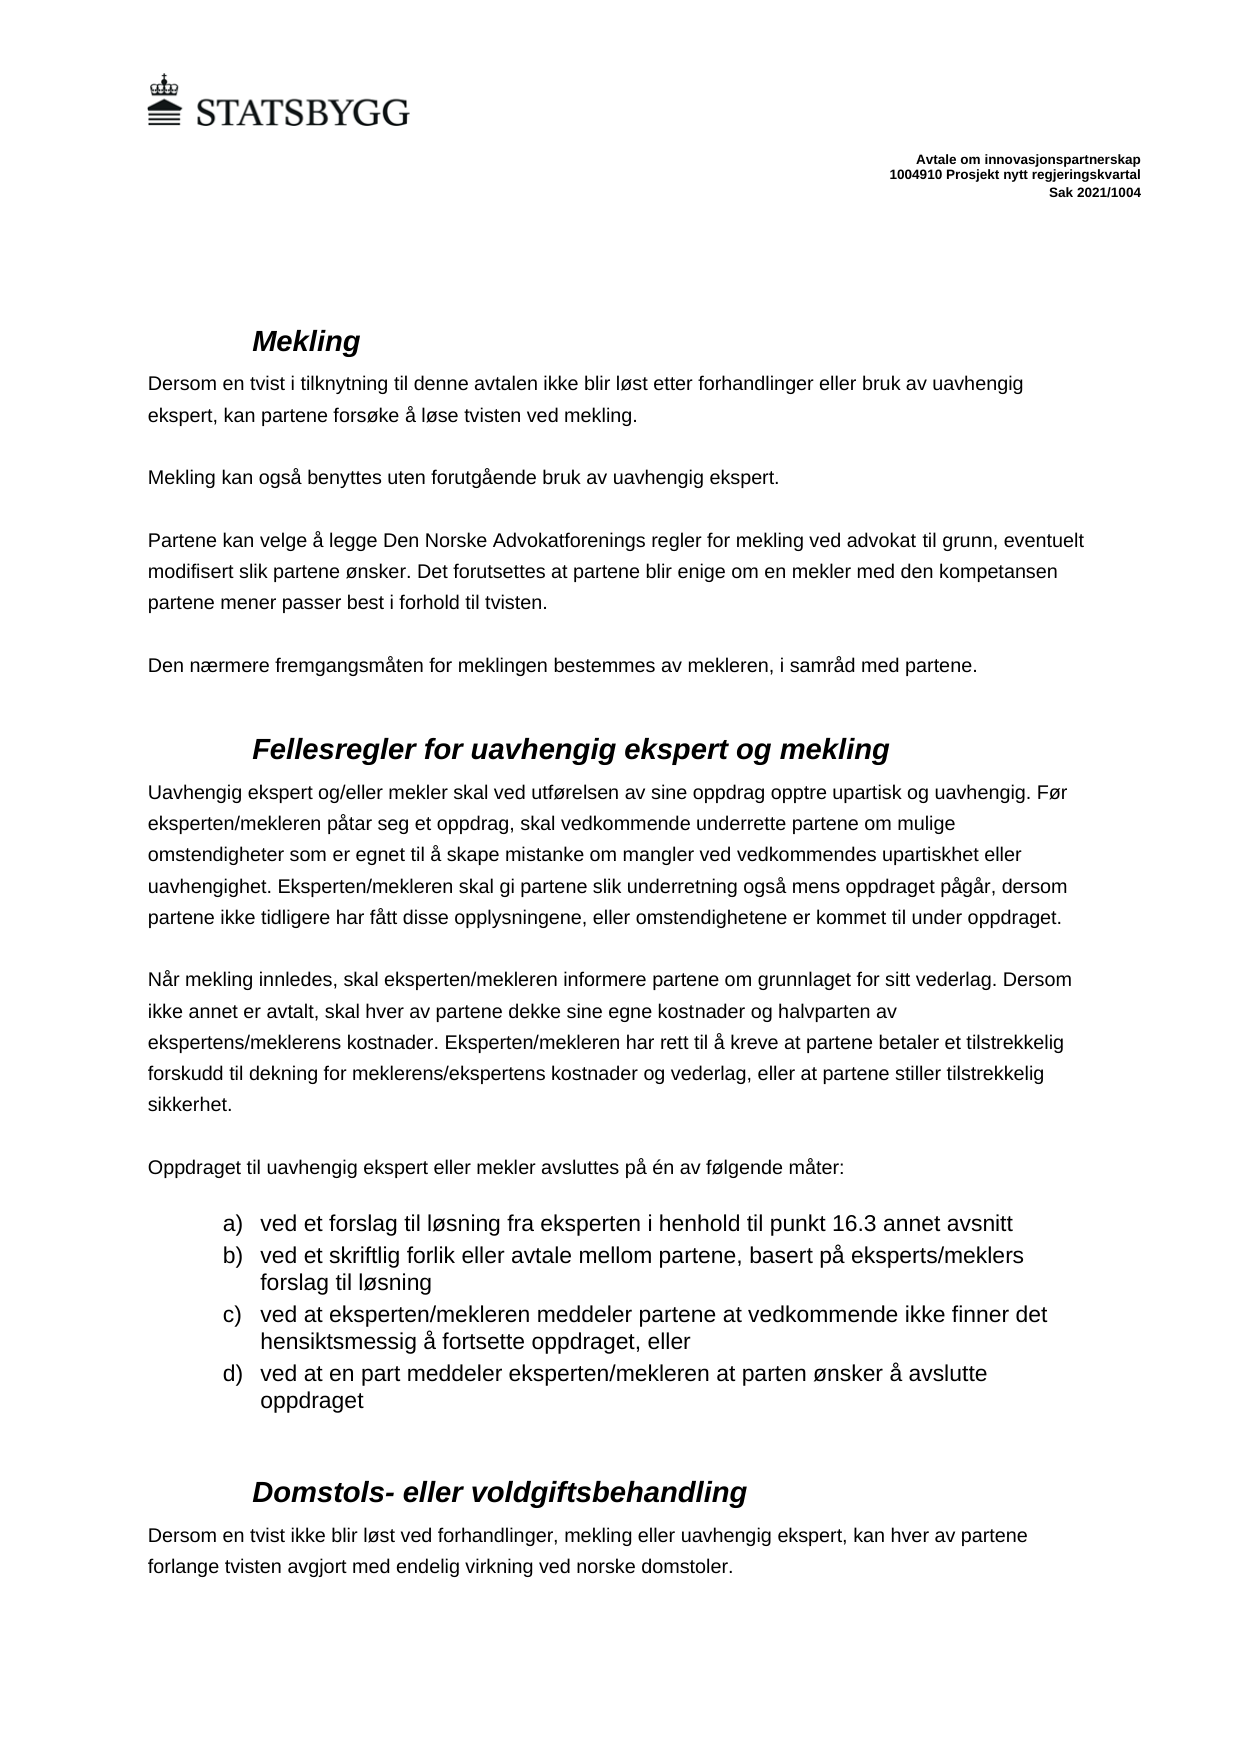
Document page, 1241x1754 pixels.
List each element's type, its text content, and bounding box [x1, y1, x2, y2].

picture [147, 73, 410, 126]
text Dersom en tvist ikke blir løst ved forhandlinger, mekling eller uavhengig ekspert, kan hver av partene forlange tvisten avgjort med endelig virkning ved norske domstoler. [148, 1515, 1093, 1578]
text Dersom en tvist i tilknytning til denne avtalen ikke blir løst etter forhandlinger eller bruk av uavhengig ekspert, kan partene forsøke å løse tvisten ved mekling. [148, 364, 1093, 426]
text Den nærmere fremgangsmåten for meklingen bestemmes av mekleren, i samråd med partene. [148, 645, 1093, 676]
text Oppdraget til uavhengig ekspert eller mekler avsluttes på én av følgende måter: [148, 1147, 1093, 1178]
list ved et skriftlig forlik eller avtale mellom partene, basert på eksperts/meklers forslag til løsning [223, 1242, 1093, 1295]
text Uavhengig ekspert og/eller mekler skal ved utførelsen av sine oppdrag opptre upartisk og uavhengig. Før eksperten/mekleren påtar seg et oppdrag, skal vedkommende underrette partene om mulige omstendigheter som er egnet til å skape mistanke om mangler ved vedkommendes upartiskhet eller uavhengighet. Eksperten/mekleren skal gi partene slik underretning også mens oppdraget pågår, dersom partene ikke tidligere har fått disse opplysningene, eller omstendighetene er kommet til under oppdraget. [148, 772, 1093, 928]
subtitle Domstols- eller voldgiftsbehandling [252, 1475, 1093, 1509]
text Partene kan velge å legge Den Norske Advokatforenings regler for mekling ved advokat til grunn, eventuelt modifisert slik partene ønsker. Det forutsettes at partene blir enige om en mekler med den kompetansen partene mener passer best i forhold til tvisten. [148, 520, 1093, 614]
text Mekling kan også benyttes uten forutgående bruk av uavhengig ekspert. [148, 457, 1093, 489]
subtitle Mekling [252, 324, 1093, 357]
text Når mekling innledes, skal eksperten/mekleren informere partene om grunnlaget for sitt vederlag. Dersom ikke annet er avtalt, skal hver av partene dekke sine egne kostnader og halvparten av ekspertens/meklerens kostnader. Eksperten/mekleren har rett til å kreve at partene betaler et tilstrekkelig forskudd til dekning for meklerens/ekspertens kostnader og vederlag, eller at partene stiller tilstrekkelig sikkerhet. [148, 960, 1093, 1116]
list ved at eksperten/mekleren meddeler partene at vedkommende ikke finner det hensiktsmessig å fortsette oppdraget, eller [223, 1301, 1093, 1354]
subtitle Fellesregler for uavhengig ekspert og mekling [252, 732, 1093, 766]
list ved et forslag til løsning fra eksperten i henhold til punkt 16.3 annet avsnitt [223, 1210, 1093, 1236]
list ved at en part meddeler eksperten/mekleren at parten ønsker å avslutte oppdraget [223, 1360, 1093, 1413]
